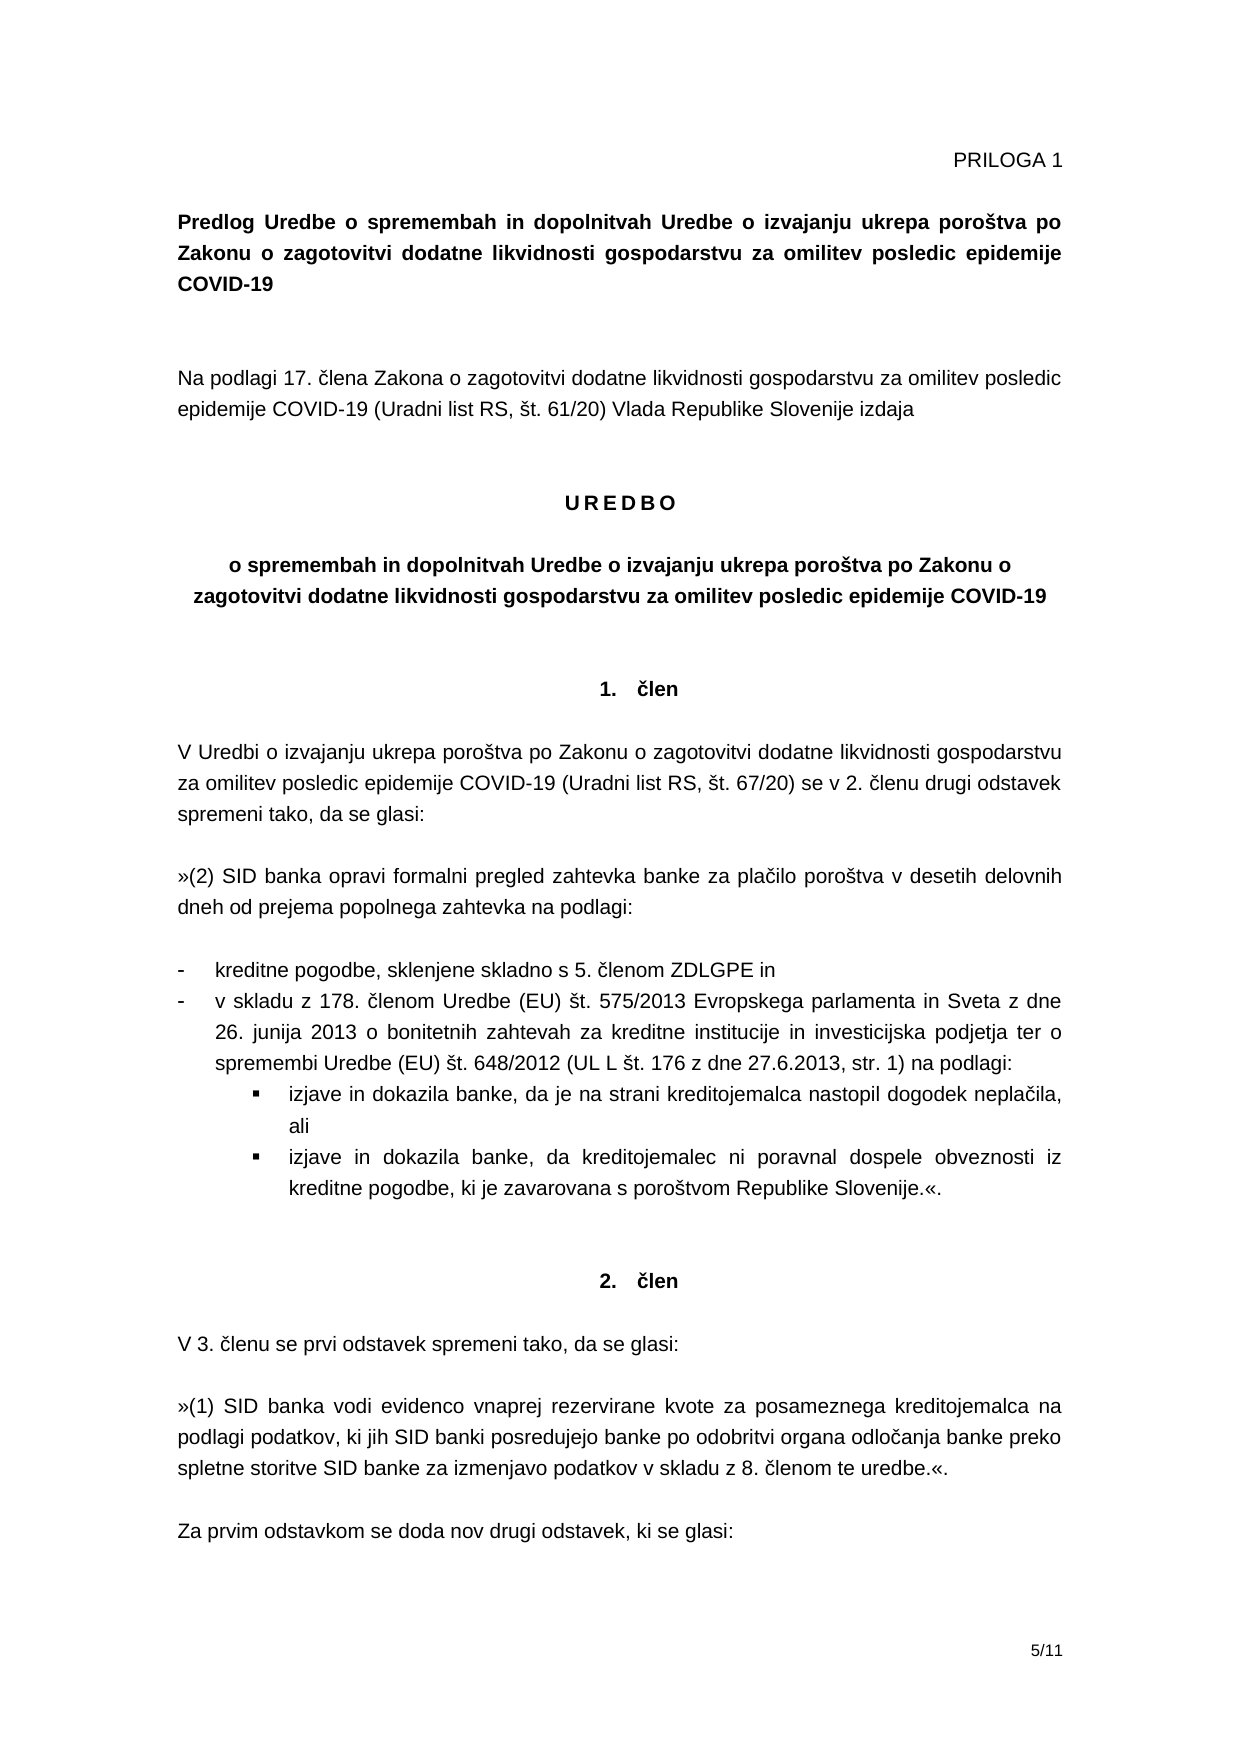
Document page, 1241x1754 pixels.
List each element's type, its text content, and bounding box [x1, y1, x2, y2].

text o spremembah in dopolnitvah Uredbe o izvajanju ukrepa poroštva po Zakonu o zagotovitvi dodatne likvidnosti gospodarstvu za omilitev posledic epidemije COVID-19 [177, 553, 1063, 608]
list člen [215, 677, 1063, 701]
text Za prvim odstavkom se doda nov drugi odstavek, ki se glasi: [177, 1518, 1063, 1542]
list izjave in dokazila banke, da kreditojemalec ni poravnal dospele obveznosti iz kreditne pogodbe, ki je zavarovana s poroštvom Republike Slovenije.«. [251, 1145, 1063, 1200]
text Predlog Uredbe o spremembah in dopolnitvah Uredbe o izvajanju ukrepa poroštva po Zakonu o zagotovitvi dodatne likvidnosti gospodarstvu za omilitev posledic epidemije COVID-19 [177, 210, 1063, 296]
text Na podlagi 17. člena Zakona o zagotovitvi dodatne likvidnosti gospodarstvu za omilitev posledic epidemije COVID-19 (Uradni list RS, št. 61/20) Vlada Republike Slovenije izdaja [177, 366, 1063, 421]
text V 3. členu se prvi odstavek spremeni tako, da se glasi: [177, 1332, 1063, 1356]
list kreditne pogodbe, sklenjene skladno s 5. členom ZDLGPE in [177, 957, 1063, 982]
text PRILOGA 1 [177, 148, 1063, 172]
list v skladu z 178. členom Uredbe (EU) št. 575/2013 Evropskega parlamenta in Sveta z dne 26. junija 2013 o bonitetnih zahtevah za kreditne institucije in investicijska podjetja ter o spremembi Uredbe (EU) št. 648/2012 (UL L št. 176 z dne 27.6.2013, str. 1) na podlagi: [177, 989, 1063, 1075]
text V Uredbi o izvajanju ukrepa poroštva po Zakonu o zagotovitvi dodatne likvidnosti gospodarstvu za omilitev posledic epidemije COVID-19 (Uradni list RS, št. 67/20) se v 2. členu drugi odstavek spremeni tako, da se glasi: [177, 739, 1063, 826]
list izjave in dokazila banke, da je na strani kreditojemalca nastopil dogodek neplačila, ali [251, 1082, 1063, 1137]
list člen [215, 1269, 1063, 1293]
text »(2) SID banka opravi formalni pregled zahtevka banke za plačilo poroštva v desetih delovnih dneh od prejema popolnega zahtevka na podlagi: [177, 864, 1063, 919]
text »(1) SID banka vodi evidenco vnaprej rezervirane kvote za posameznega kreditojemalca na podlagi podatkov, ki jih SID banki posredujejo banke po odobritvi organa odločanja banke preko spletne storitve SID banke za izmenjavo podatkov v skladu z 8. členom te uredbe.«. [177, 1394, 1063, 1480]
text UREDBO [177, 490, 1063, 514]
